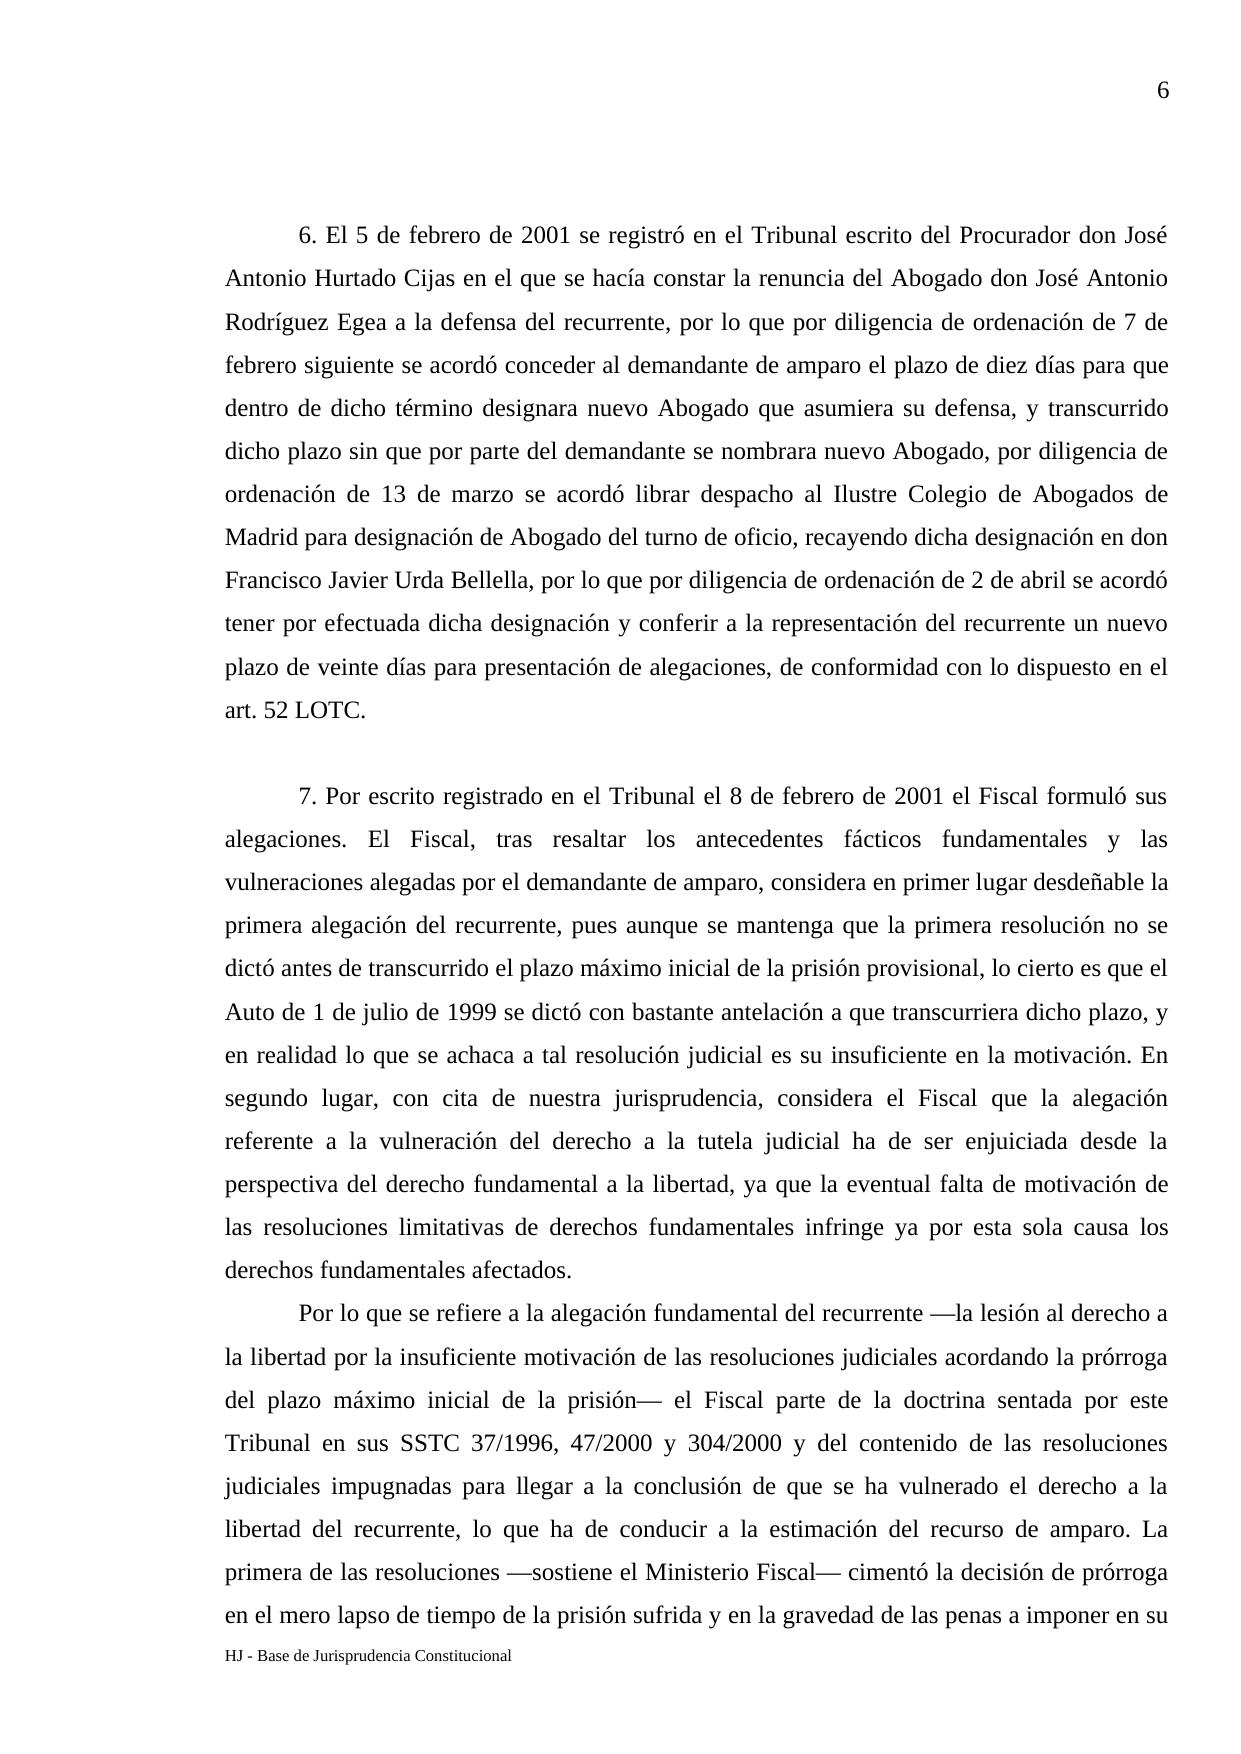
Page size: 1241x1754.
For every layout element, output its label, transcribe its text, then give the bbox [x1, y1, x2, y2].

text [224, 1298, 1169, 1629]
text 6. El 5 de febrero de 2001 se registró en el Tribunal escrito del Procurador don José Antonio Hurtado Cijas en el que se hacía constar la renuncia del Abogado don José Antonio Rodríguez Egea a la defensa del recurrente, por lo que por diligencia de ordenación de 7 de febrero siguiente se acordó conceder al demandante de amparo el plazo de diez días para que dentro de dicho término designara nuevo Abogado que asumiera su defensa, y transcurrido dicho plazo sin que por parte del demandante se nombrara nuevo Abogado, por diligencia de ordenación de 13 de marzo se acordó librar despacho al Ilustre Colegio de Abogados de Madrid para designación de Abogado del turno de oficio, recayendo dicha designación en don Francisco Javier Urda Bellella, por lo que por diligencia de ordenación de 2 de abril se acordó tener por efectuada dicha designación y conferir a la representación del recurrente un nuevo plazo de veinte días para presentación de alegaciones, de conformidad con lo dispuesto en el art. 52 LOTC. [224, 220, 1169, 723]
text 7. Por escrito registrado en el Tribunal el 8 de febrero de 2001 el Fiscal formuló sus alegaciones. El Fiscal, tras resaltar los antecedentes fácticos fundamentales y las vulneraciones alegadas por el demandante de amparo, considera en primer lugar desdeñable la primera alegación del recurrente, pues aunque se mantenga que la primera resolución no se dictó antes de transcurrido el plazo máximo inicial de la prisión provisional, lo cierto es que el Auto de 1 de julio de 1999 se dictó con bastante antelación a que transcurriera dicho plazo, y en realidad lo que se achaca a tal resolución judicial es su insuficiente en la motivación. En segundo lugar, con cita de nuestra jurisprudencia, considera el Fiscal que la alegación referente a la vulneración del derecho a la tutela judicial ha de ser enjuiciada desde la perspectiva del derecho fundamental a la libertad, ya que la eventual falta de motivación de las resoluciones limitativas de derechos fundamentales infringe ya por esta sola causa los derechos fundamentales afectados. [224, 781, 1169, 1284]
